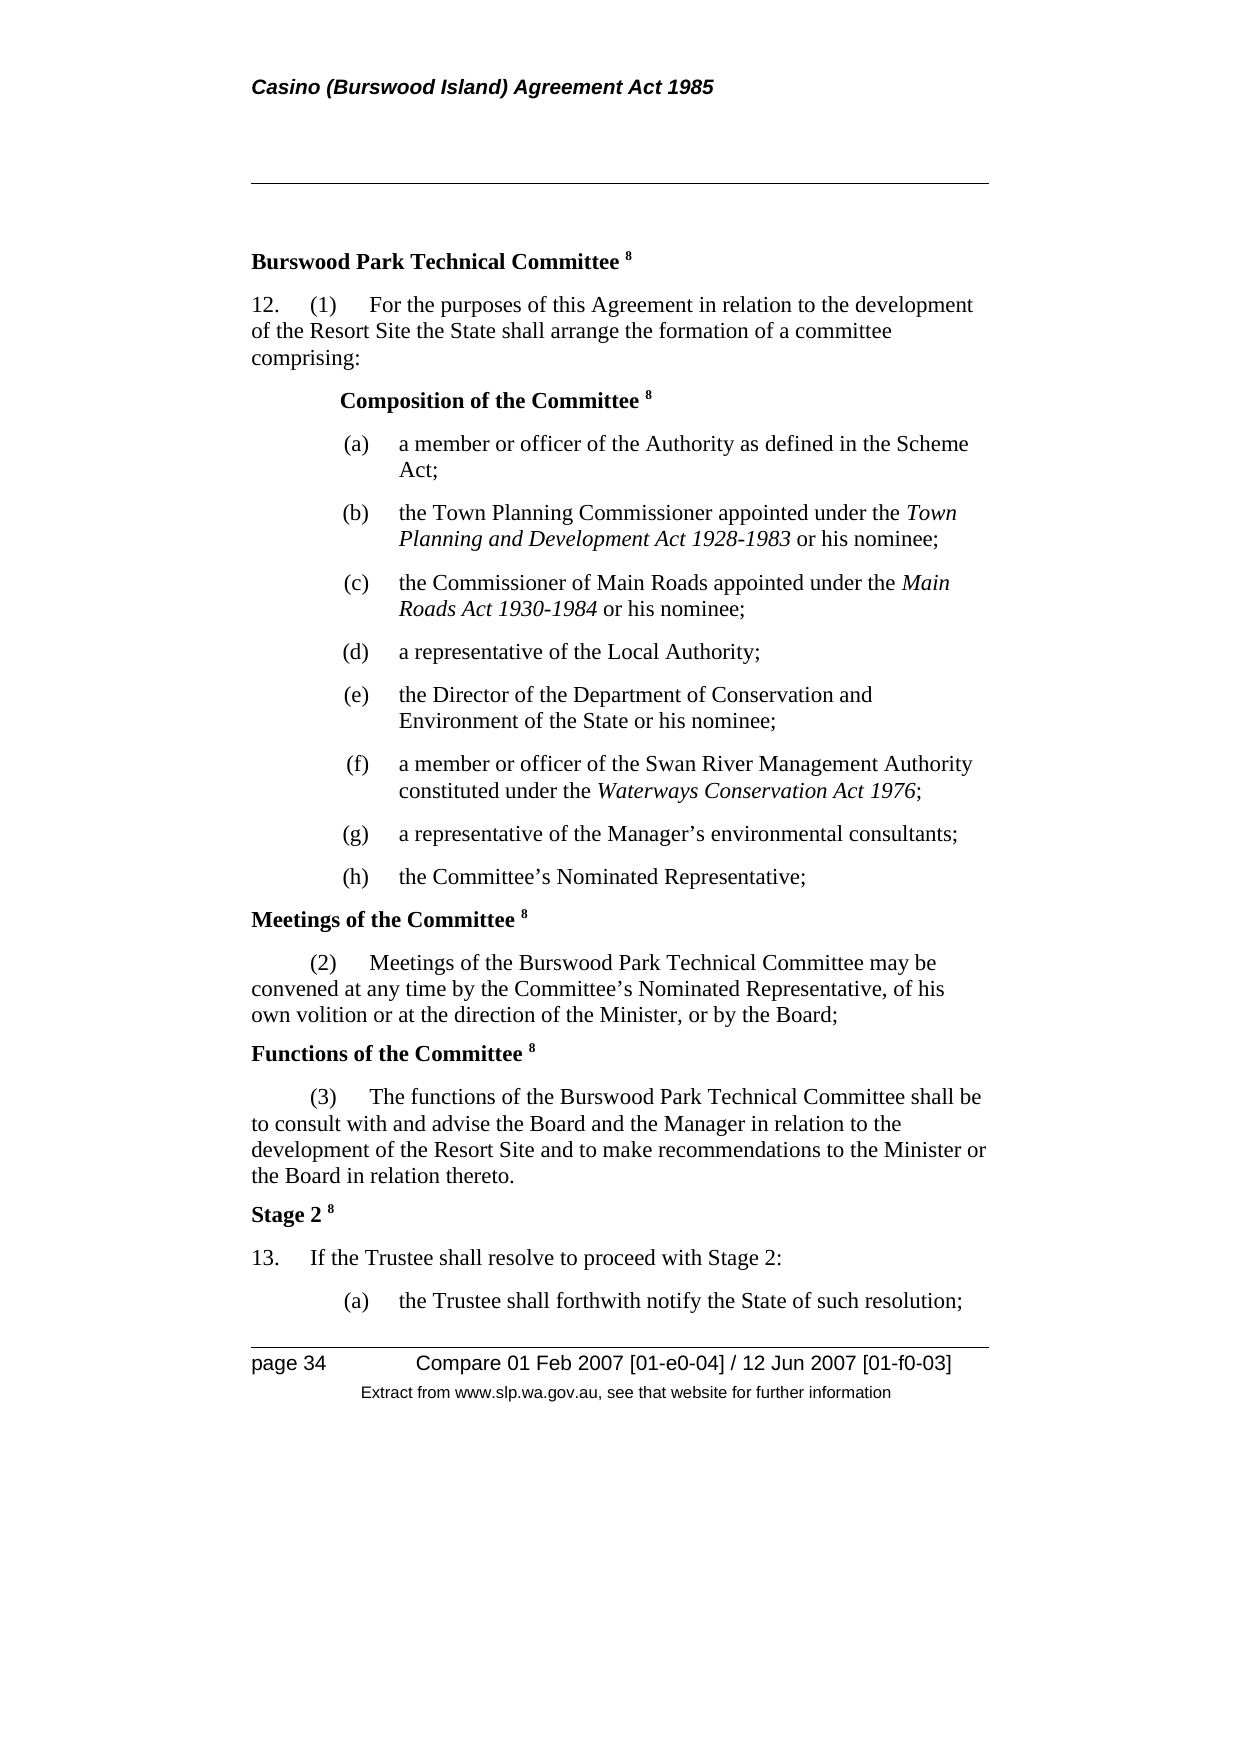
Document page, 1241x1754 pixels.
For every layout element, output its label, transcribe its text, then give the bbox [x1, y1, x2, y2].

text Stage 2 8 [251, 1201, 989, 1228]
text (h) the Committee’s Nominated Representative; [251, 863, 989, 889]
text Meetings of the Committee 8 [251, 906, 989, 932]
text Burswood Park Technical Committee 8 [251, 248, 989, 274]
text (e) the Director of the Department of Conservation and Environment of the State or his nominee; [251, 681, 989, 734]
text Composition of the Committee 8 [339, 387, 989, 413]
text (f) a member or officer of the Swan River Management Authority constituted under the Waterways Conservation Act 1976; [251, 750, 989, 803]
text (b) the Town Planning Commissioner appointed under the Town Planning and Development Act 1928-1983 or his nominee; [251, 499, 989, 552]
text (a) a member or officer of the Authority as defined in the Scheme Act; [251, 430, 989, 482]
text (3) The functions of the Burswood Park Technical Committee shall be to consult with and advise the Board and the Manager in relation to the development of the Resort Site and to make recommendations to the Minister or the Board in relation thereto. [251, 1083, 989, 1189]
text 13. If the Trustee shall resolve to proceed with Stage 2: [251, 1244, 989, 1271]
text (d) a representative of the Local Authority; [251, 638, 989, 664]
text (2) Meetings of the Burswood Park Technical Committee may be convened at any time by the Committee’s Nominated Representative, of his own volition or at the direction of the Minister, or by the Board; [251, 949, 989, 1028]
text 12. (1) For the purposes of this Agreement in relation to the development of the Resort Site the State shall arrange the formation of a committee comprising: [251, 291, 989, 370]
text (c) the Commissioner of Main Roads appointed under the Main Roads Act 1930-1984 or his nominee; [251, 568, 989, 621]
text (g) a representative of the Manager’s environmental consultants; [251, 820, 989, 846]
text (a) the Trustee shall forthwith notify the State of such resolution; [251, 1287, 989, 1314]
text Functions of the Committee 8 [251, 1040, 989, 1067]
